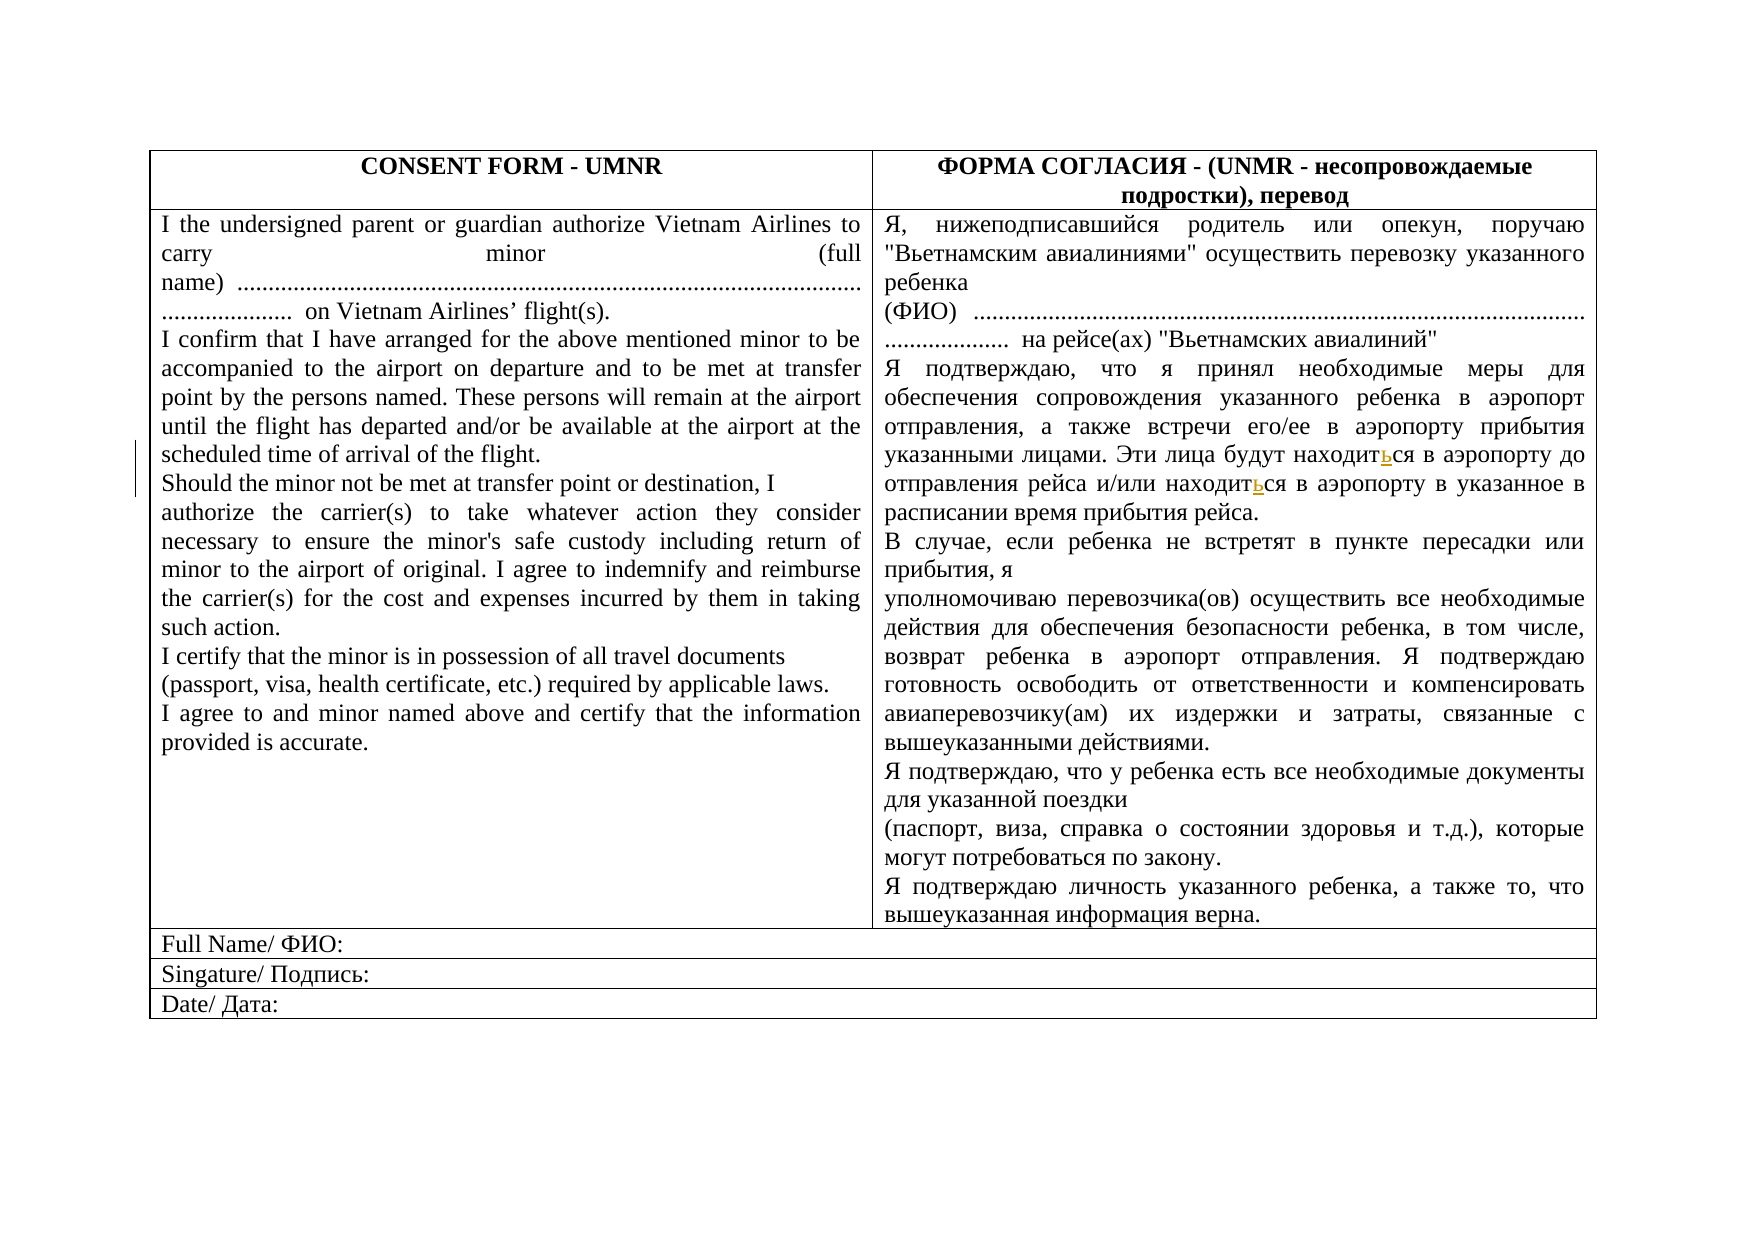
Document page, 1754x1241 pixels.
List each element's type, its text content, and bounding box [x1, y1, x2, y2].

table_cell Date/ Дата: [151, 989, 1596, 1018]
table_header CONSENT FORM - UMNR [151, 151, 872, 208]
table_header ФОРМА СОГЛАСИЯ - (UNMR - несопровождаемые подростки), перевод [873, 151, 1596, 208]
table_cell Я, нижеподписавшийся родитель или опекун, поручаю "Вьетнамским авиалиниями" осуществить перевозку указанного ребенка (ФИО) ...................................................................................................................... на рейсе(ах) "Вьетнамских авиалиний" Я подтверждаю, что я принял необходимые меры для обеспечения сопровождения указанного ребенка в аэропорт отправления, а также встречи его/ее в аэропорту прибытия указанными лицами. Эти лица будут находится в аэропорту до отправления рейса и/или находится в аэропорту в указанное в расписании время прибытия рейса. В случае, если ребенка не встретят в пункте пересадки или прибытия, я уполномочиваю перевозчика(ов) осуществить все необходимые действия для обеспечения безопасности ребенка, в том числе, возврат ребенка в аэропорт отправления. Я подтверждаю готовность освободить от ответственности и компенсировать авиаперевозчику(ам) их издержки и затраты, связанные с вышеуказанными действиями. Я подтверждаю, что у ребенка есть все необходимые документы для указанной поездки (паспорт, виза, справка о состоянии здоровья и т.д.), которые могут потребоваться по закону. Я подтверждаю личность указанного ребенка, а также то, что вышеуказанная информация верна. [873, 210, 1596, 928]
table_cell Singature/ Подпись: [151, 959, 1596, 988]
table_cell Full Name/ ФИО: [151, 929, 1596, 958]
table_cell I the undersigned parent or guardian authorize Vietnam Airlines to carry minor (full name) ......................................................................................................................... on Vietnam Airlines’ flight(s). I confirm that I have arranged for the above mentioned minor to be accompanied to the airport on departure and to be met at transfer point by the persons named. These persons will remain at the airport until the flight has departed and/or be available at the airport at the scheduled time of arrival of the flight. Should the minor not be met at transfer point or destination, I authorize the carrier(s) to take whatever action they consider necessary to ensure the minor's safe custody including return of minor to the airport of original. I agree to indemnify and reimburse the carrier(s) for the cost and expenses incurred by them in taking such action. I certify that the minor is in possession of all travel documents (passport, visa, health certificate, etc.) required by applicable laws. I agree to and minor named above and certify that the information provided is accurate. [151, 210, 872, 928]
